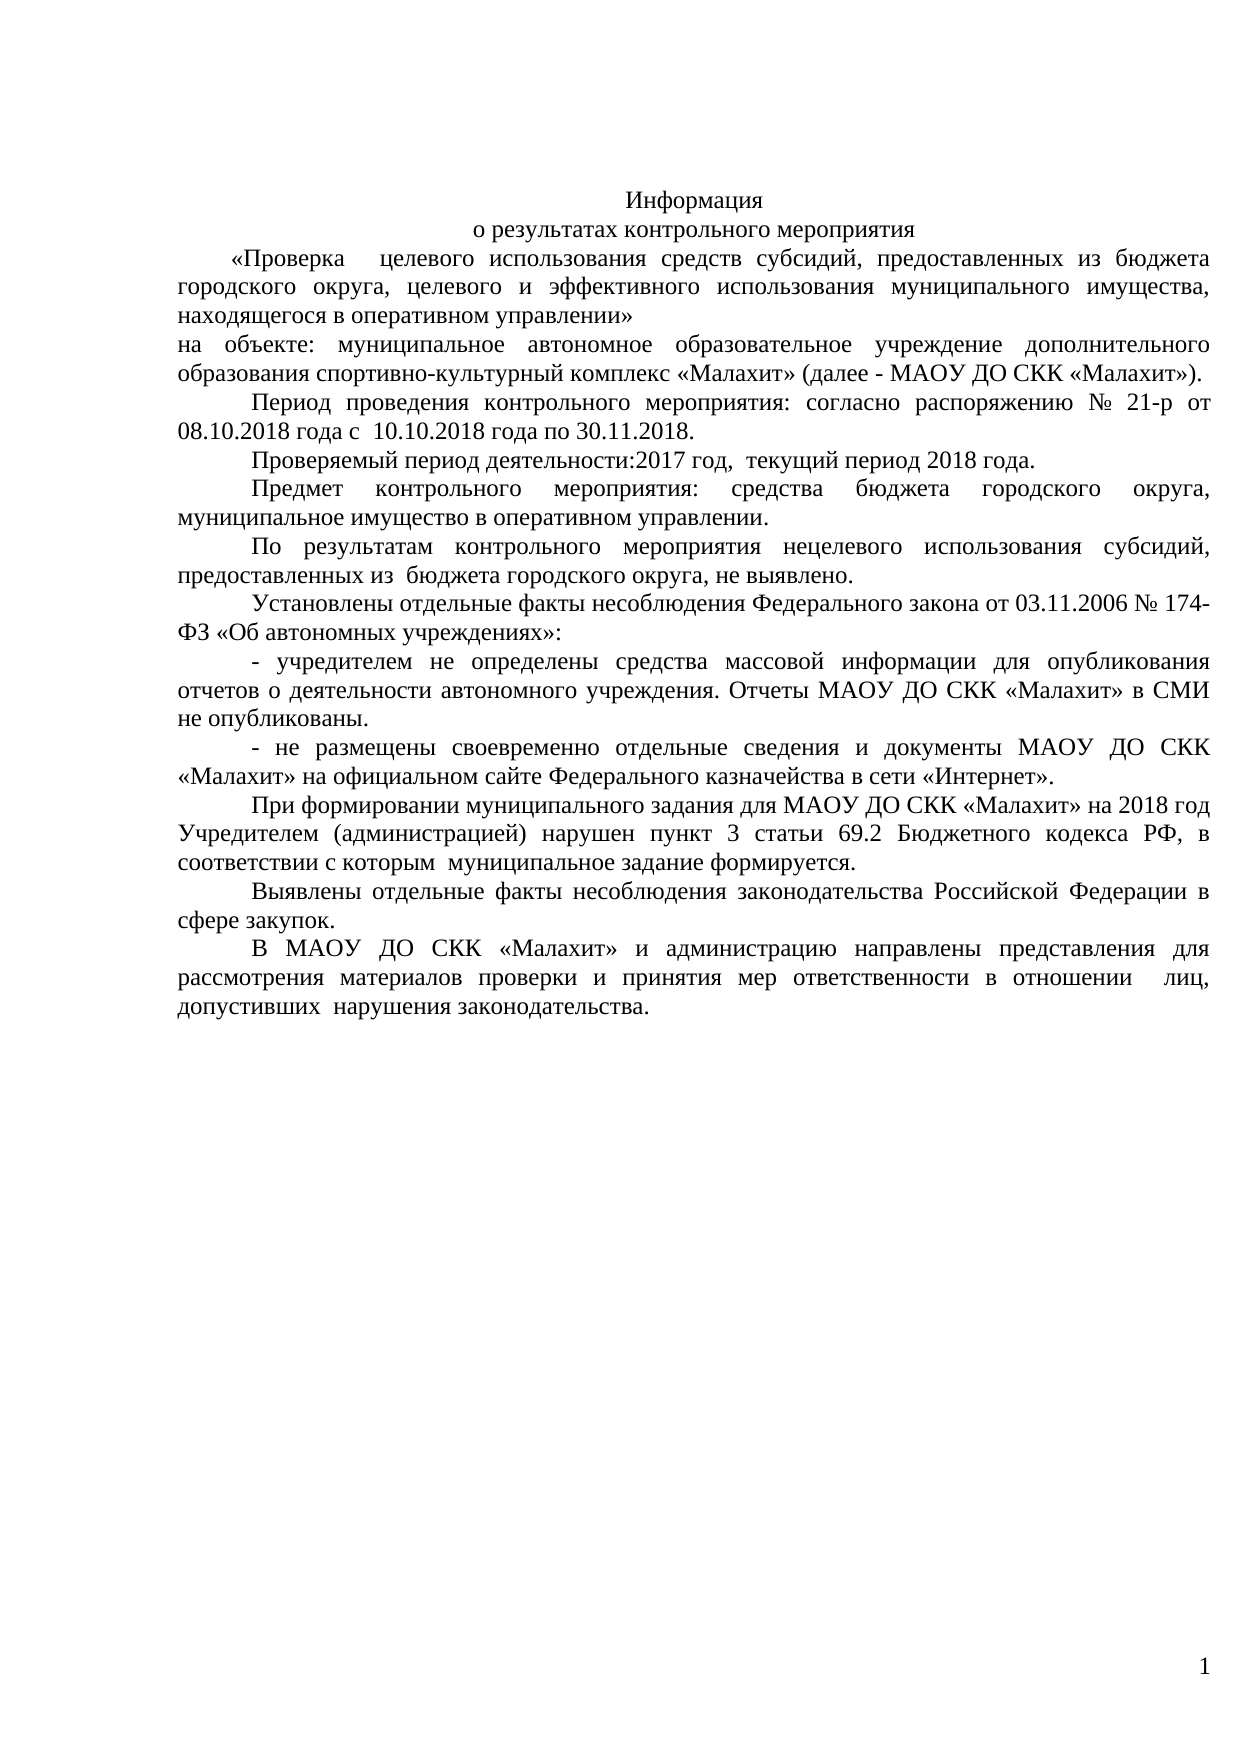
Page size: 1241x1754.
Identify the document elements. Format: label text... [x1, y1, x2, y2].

text - не размещены своевременно отдельные сведения и документы МАОУ ДО СКК «Малахит» на официальном сайте Федерального казначейства в сети «Интернет». [177, 732, 1211, 790]
text В МАОУ ДО СКК «Малахит» и администрацию направлены представления для рассмотрения материалов проверки и принятия мер ответственности в отношении лиц, допустивших нарушения законодательства. [177, 933, 1211, 1020]
text на объекте: муниципальное автономное образовательное учреждение дополнительного образования спортивно-культурный комплекс «Малахит» (далее - МАОУ ДО СКК «Малахит»). [177, 329, 1211, 387]
text Выявлены отдельные факты несоблюдения законодательства Российской Федерации в сфере закупок. [177, 876, 1211, 933]
text Период проведения контрольного мероприятия: согласно распоряжению № 21-р от 08.10.2018 года с 10.10.2018 года по 30.11.2018. [177, 387, 1211, 445]
text Установлены отдельные факты несоблюдения Федерального закона от 03.11.2006 № 174-ФЗ «Об автономных учреждениях»: [177, 588, 1211, 646]
text «Проверка целевого использования средств субсидий, предоставленных из бюджета городского округа, целевого и эффективного использования муниципального имущества, находящегося в оперативном управлении» [177, 243, 1211, 329]
text По результатам контрольного мероприятия нецелевого использования субсидий, предоставленных из бюджета городского округа, не выявлено. [177, 531, 1211, 588]
text Проверяемый период деятельности:2017 год, текущий период 2018 года. [177, 445, 1211, 473]
text Информация [177, 185, 1211, 214]
text Предмет контрольного мероприятия: средства бюджета городского округа, муниципальное имущество в оперативном управлении. [177, 473, 1211, 531]
text о результатах контрольного мероприятия [177, 214, 1211, 243]
text При формировании муниципального задания для МАОУ ДО СКК «Малахит» на 2018 год Учредителем (администрацией) нарушен пункт 3 статьи 69.2 Бюджетного кодекса РФ, в соответствии с которым муниципальное задание формируется. [177, 790, 1211, 876]
text - учредителем не определены средства массовой информации для опубликования отчетов о деятельности автономного учреждения. Отчеты МАОУ ДО СКК «Малахит» в СМИ не опубликованы. [177, 646, 1211, 732]
